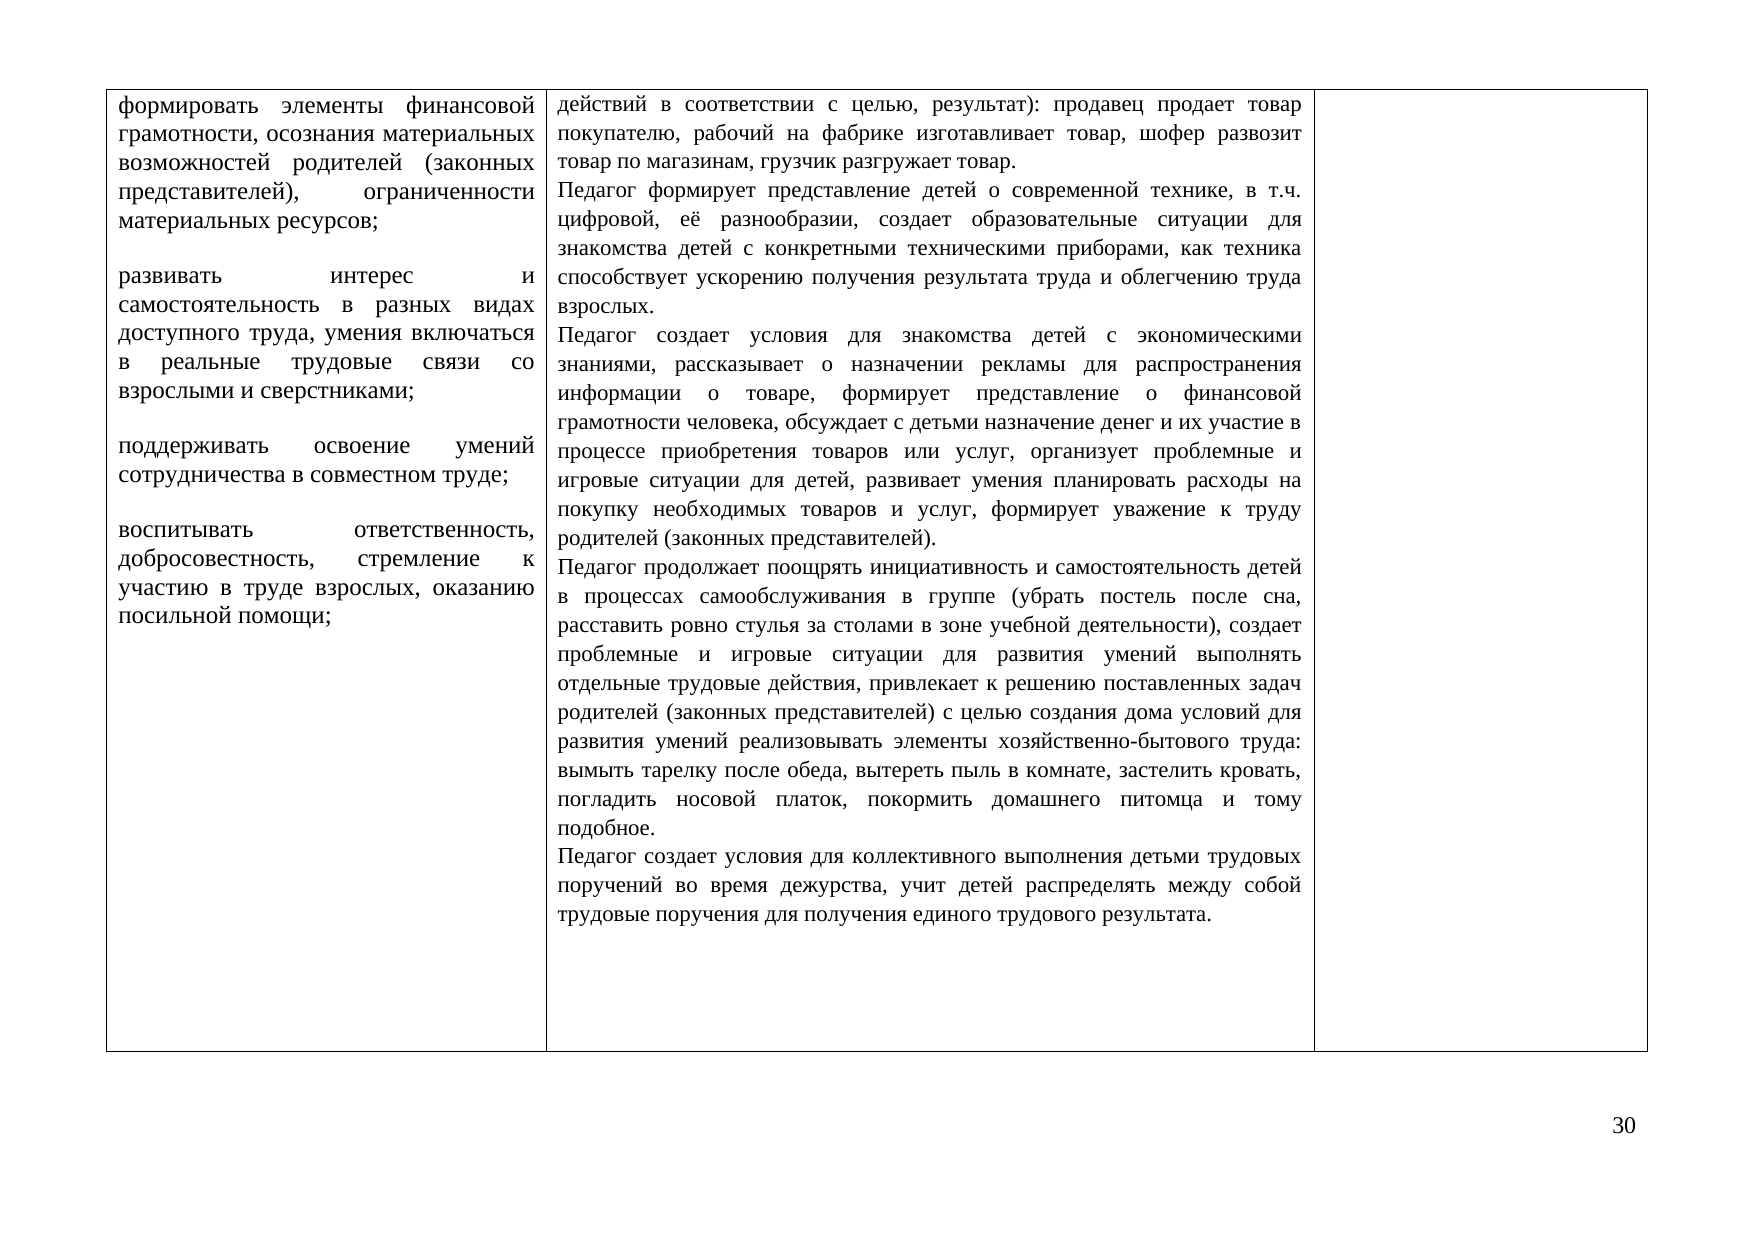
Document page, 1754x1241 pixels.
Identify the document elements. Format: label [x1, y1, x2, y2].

table_cell [1315, 90, 1647, 1051]
table_cell [107, 90, 546, 1051]
table_cell [547, 90, 1314, 1051]
